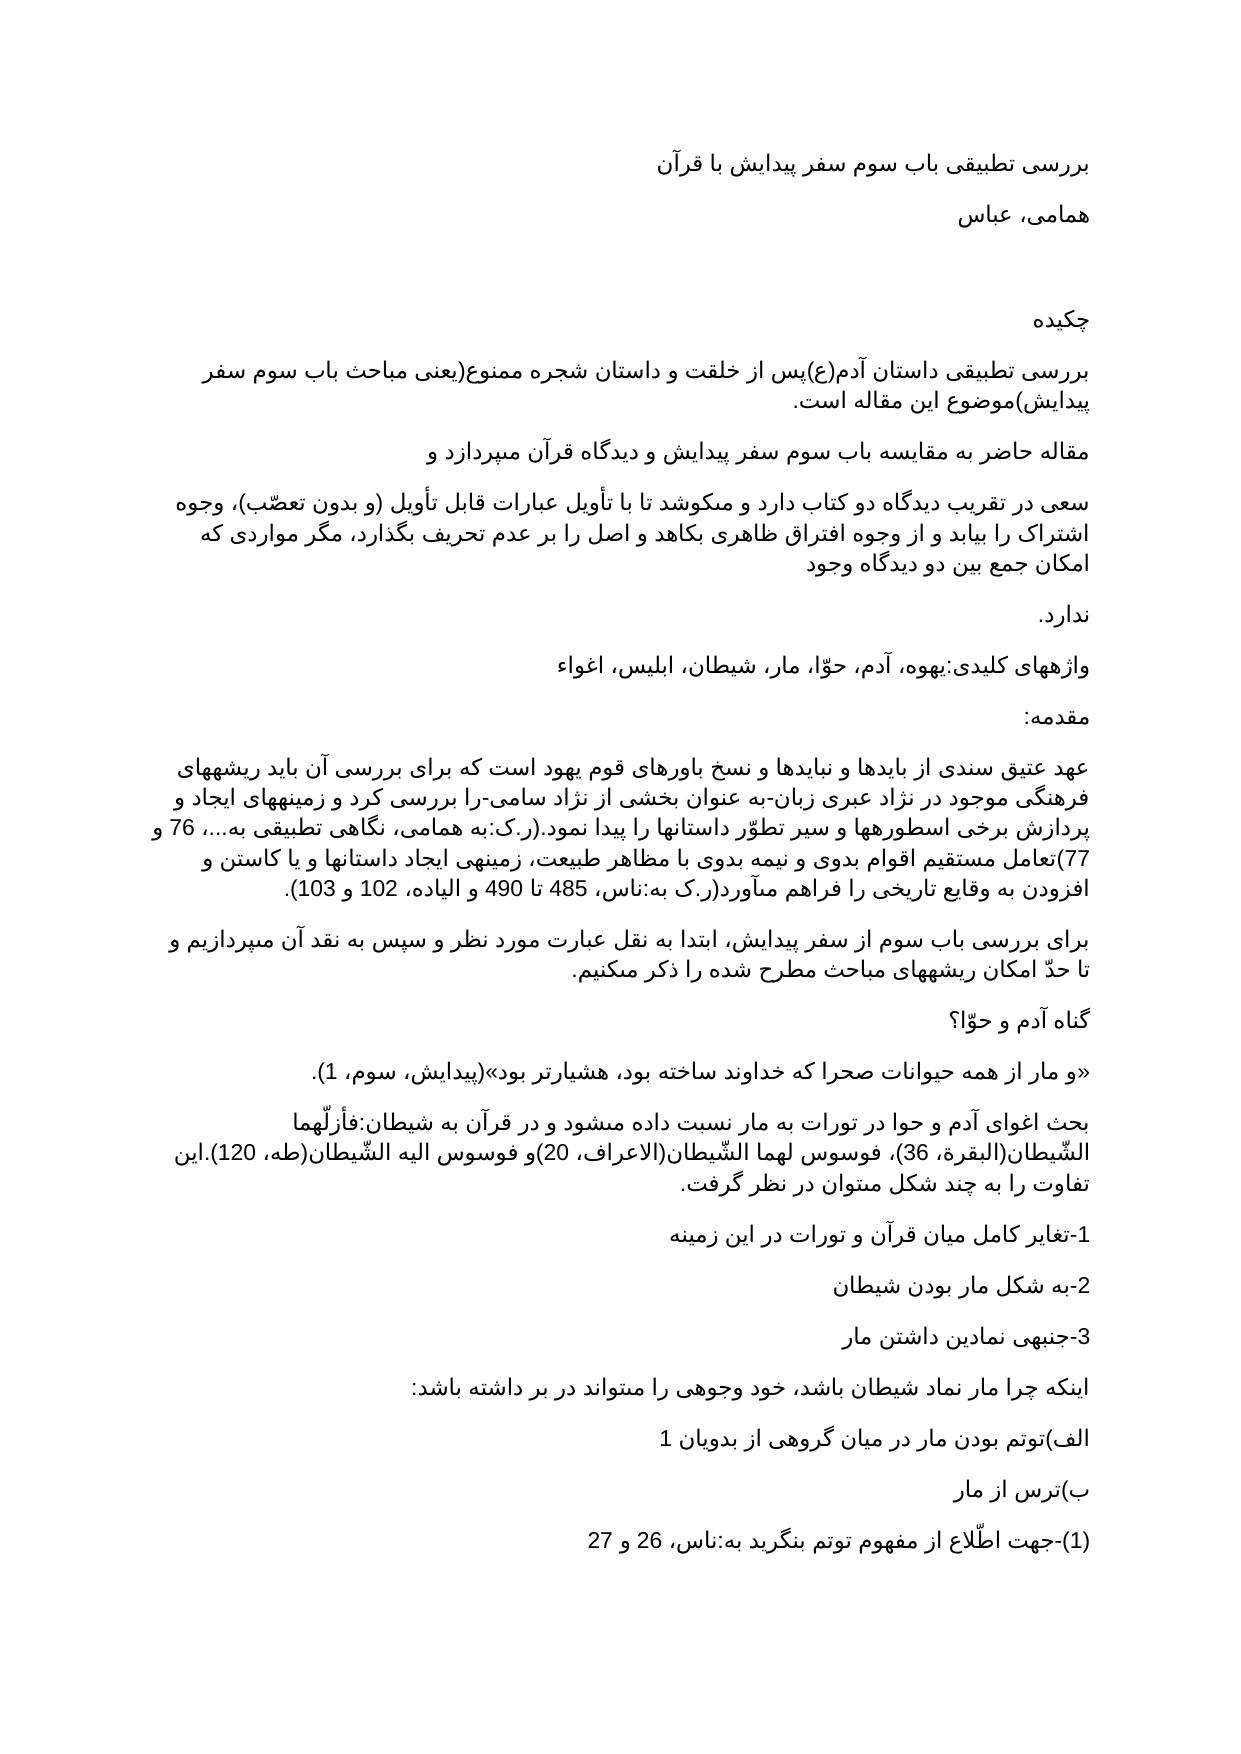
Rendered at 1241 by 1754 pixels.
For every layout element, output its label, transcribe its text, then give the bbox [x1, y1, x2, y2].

text (1)-جهت اطّلاع از مفهوم توتم بنگرید به:ناس، 26 و 27 [150, 1527, 1090, 1553]
text مقاله حاضر به مقایسه باب سوم سفر پیدایش و دیدگاه قرآن مى‏پردازد و [150, 438, 1090, 464]
text 2-به شکل مار بودن شیطان [150, 1272, 1090, 1298]
text همامی، عباس [150, 201, 1090, 227]
text مقدمه: [150, 703, 1090, 729]
text براى بررسى باب سوم از سفر پیدایش، ابتدا به نقل عبارت مورد نظر و سپس به نقد آن مى‏پردازیم و تا حدّ امکان ریشه‏هاى مباحث مطرح شده را ذکر مى‏کنیم. [150, 926, 1090, 982]
text سعى در تقریب دیدگاه دو کتاب دارد و مى‏کوشد تا با تأویل عبارات قابل تأویل (و بدون تعصّب)، وجوه اشتراک را بیابد و از وجوه افتراق ظاهرى بکاهد و اصل را بر عدم تحریف بگذارد، مگر مواردى که امکان جمع بین دو دیدگاه وجود [150, 489, 1090, 576]
text 1-تغایر کامل میان قرآن و تورات در این زمینه [150, 1221, 1090, 1247]
text ندارد. [150, 601, 1090, 627]
text بررسی تطبیقی باب سوم سفر پیدایش با قرآن [150, 150, 1090, 176]
text عهد عتیق سندى از بایدها و نبایدها و نسخ باورهاى قوم یهود است که براى بررسى آن باید ریشه‏هاى فرهنگى موجود در نژاد عبرى زبان-به عنوان بخشى از نژاد سامى-را بررسى کرد و زمینه‏هاى ایجاد و پردازش برخى اسطوره‏ها و سیر تطوّر داستانها را پیدا نمود.(ر.ک:به همامى، نگاهى تطبیقى به...، 76 و 77)تعامل مستقیم اقوام بدوى و نیمه بدوى با مظاهر طبیعت، زمینه‏ى ایجاد داستانها و یا کاستن و افزودن به وقایع تاریخى را فراهم مى‏آورد(ر.ک به:ناس، 485 تا 490 و الیاده، 102 و 103). [150, 754, 1090, 901]
text گناه آدم و حوّا؟ [150, 1007, 1090, 1033]
text ب)ترس از مار [150, 1476, 1090, 1502]
text چکیده [150, 306, 1090, 332]
text اینکه چرا مار نماد شیطان باشد، خود وجوهى را مى‏تواند در بر داشته باشد: [150, 1374, 1090, 1400]
text واژه‏هاى کلیدى:یهوه، آدم، حوّا، مار، شیطان، ابلیس، اغواء [150, 652, 1090, 678]
text 3-جنبه‏ى نمادین داشتن مار [150, 1323, 1090, 1349]
text الف)توتم بودن مار در میان گروهى از بدویان 1 [150, 1425, 1090, 1451]
text «و مار از همه حیوانات صحرا که خداوند ساخته بود، هشیارتر بود»(پیدایش، سوم، 1). [150, 1058, 1090, 1084]
text بررسى تطبیقى داستان آدم(ع)پس از خلقت و داستان شجره ممنوع(یعنى مباحث باب سوم سفر پیدایش)موضوع این مقاله است. [150, 357, 1090, 413]
text بحث اغواى آدم و حوا در تورات به مار نسبت داده مى‏شود و در قرآن به شیطان:فأزلّهما الشّیطان(البقرة، 36)، فوسوس لهما الشّیطان(الاعراف، 20)و فوسوس الیه الشّیطان(طه، 120).این تفاوت را به چند شکل مى‏توان در نظر گرفت. [150, 1109, 1090, 1196]
